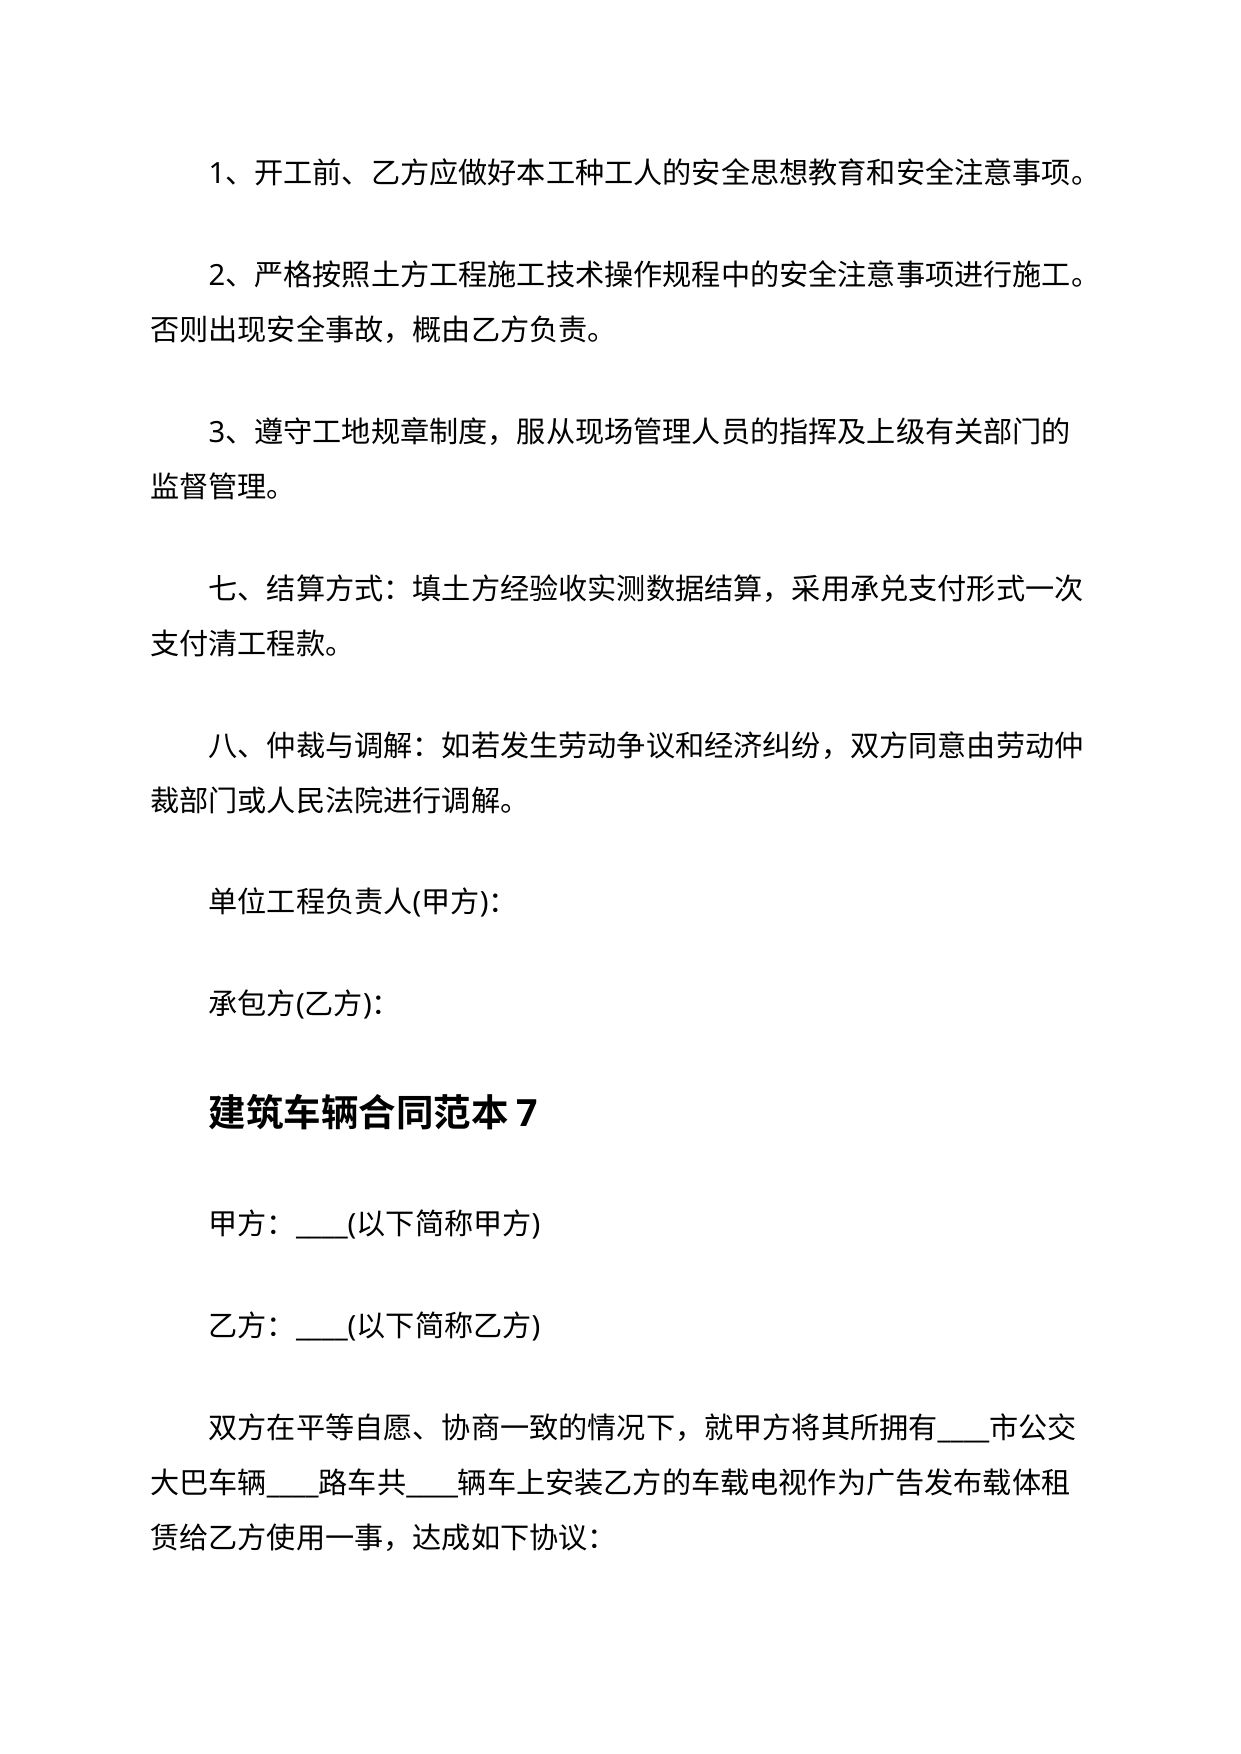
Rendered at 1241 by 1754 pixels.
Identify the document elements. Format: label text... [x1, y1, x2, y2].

text 甲方：____(以下简称甲方) [150, 1200, 1090, 1243]
text 建筑车辆合同范本7 [150, 1083, 1090, 1137]
text 八、仲裁与调解：如若发生劳动争议和经济纠纷，双方同意由劳动仲裁部门或人民法院进行调解。 [150, 722, 1090, 819]
text 承包方(乙方)： [150, 981, 1090, 1023]
text 双方在平等自愿、协商一致的情况下，就甲方将其所拥有____市公交大巴车辆____路车共____辆车上安装乙方的车载电视作为广告发布载体租赁给乙方使用一事，达成如下协议： [150, 1404, 1090, 1557]
text 1、开工前、乙方应做好本工种工人的安全思想教育和安全注意事项。 [150, 150, 1090, 192]
text 乙方：____(以下简称乙方) [150, 1302, 1090, 1345]
text 单位工程负责人(甲方)： [150, 879, 1090, 921]
text 2、严格按照土方工程施工技术操作规程中的安全注意事项进行施工。否则出现安全事故，概由乙方负责。 [150, 252, 1090, 349]
text 3、遵守工地规章制度，服从现场管理人员的指挥及上级有关部门的监督管理。 [150, 409, 1090, 506]
text 七、结算方式：填土方经验收实测数据结算，采用承兑支付形式一次支付清工程款。 [150, 566, 1090, 663]
